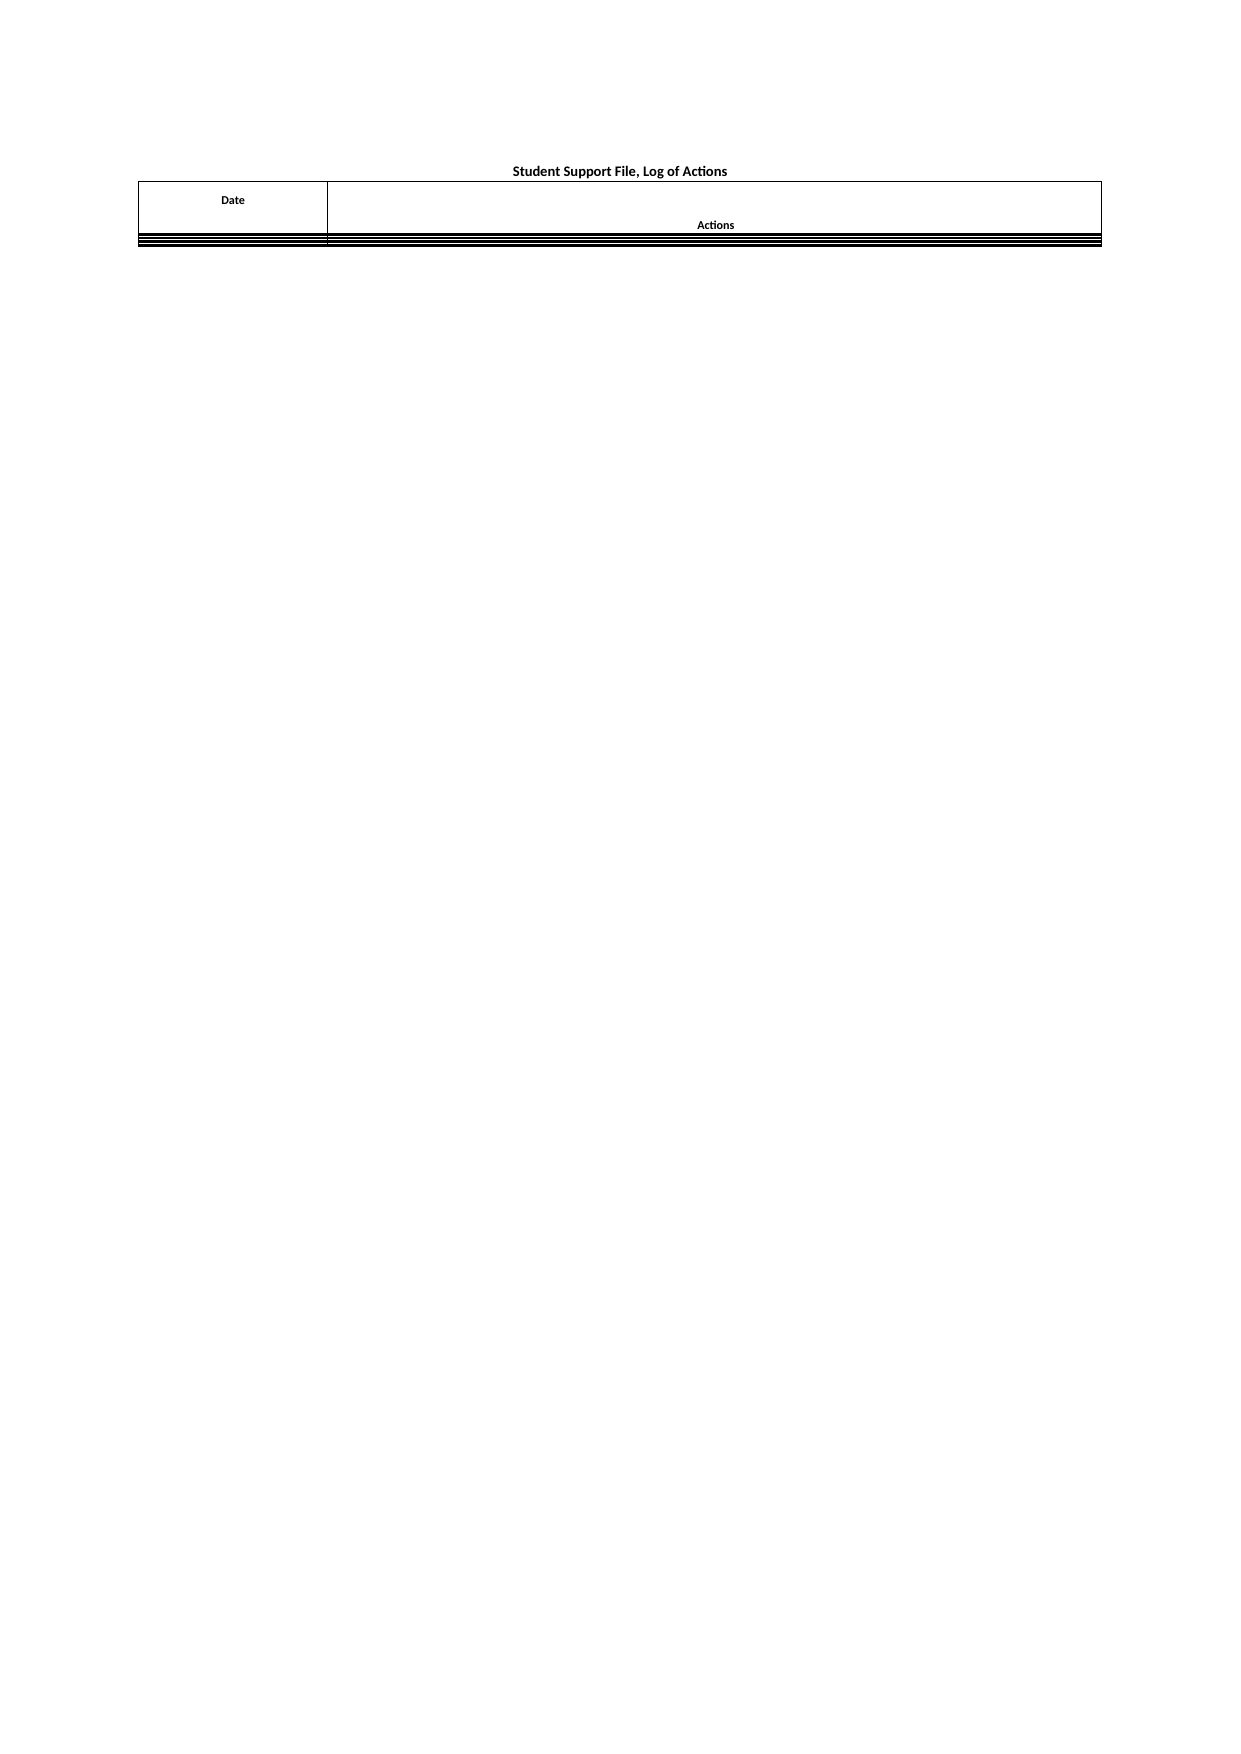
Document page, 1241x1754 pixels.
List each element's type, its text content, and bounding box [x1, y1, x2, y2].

text Student Support File, Log of Actions [150, 150, 1090, 181]
table_header Date [139, 182, 327, 233]
table_header Actions [328, 182, 1101, 233]
